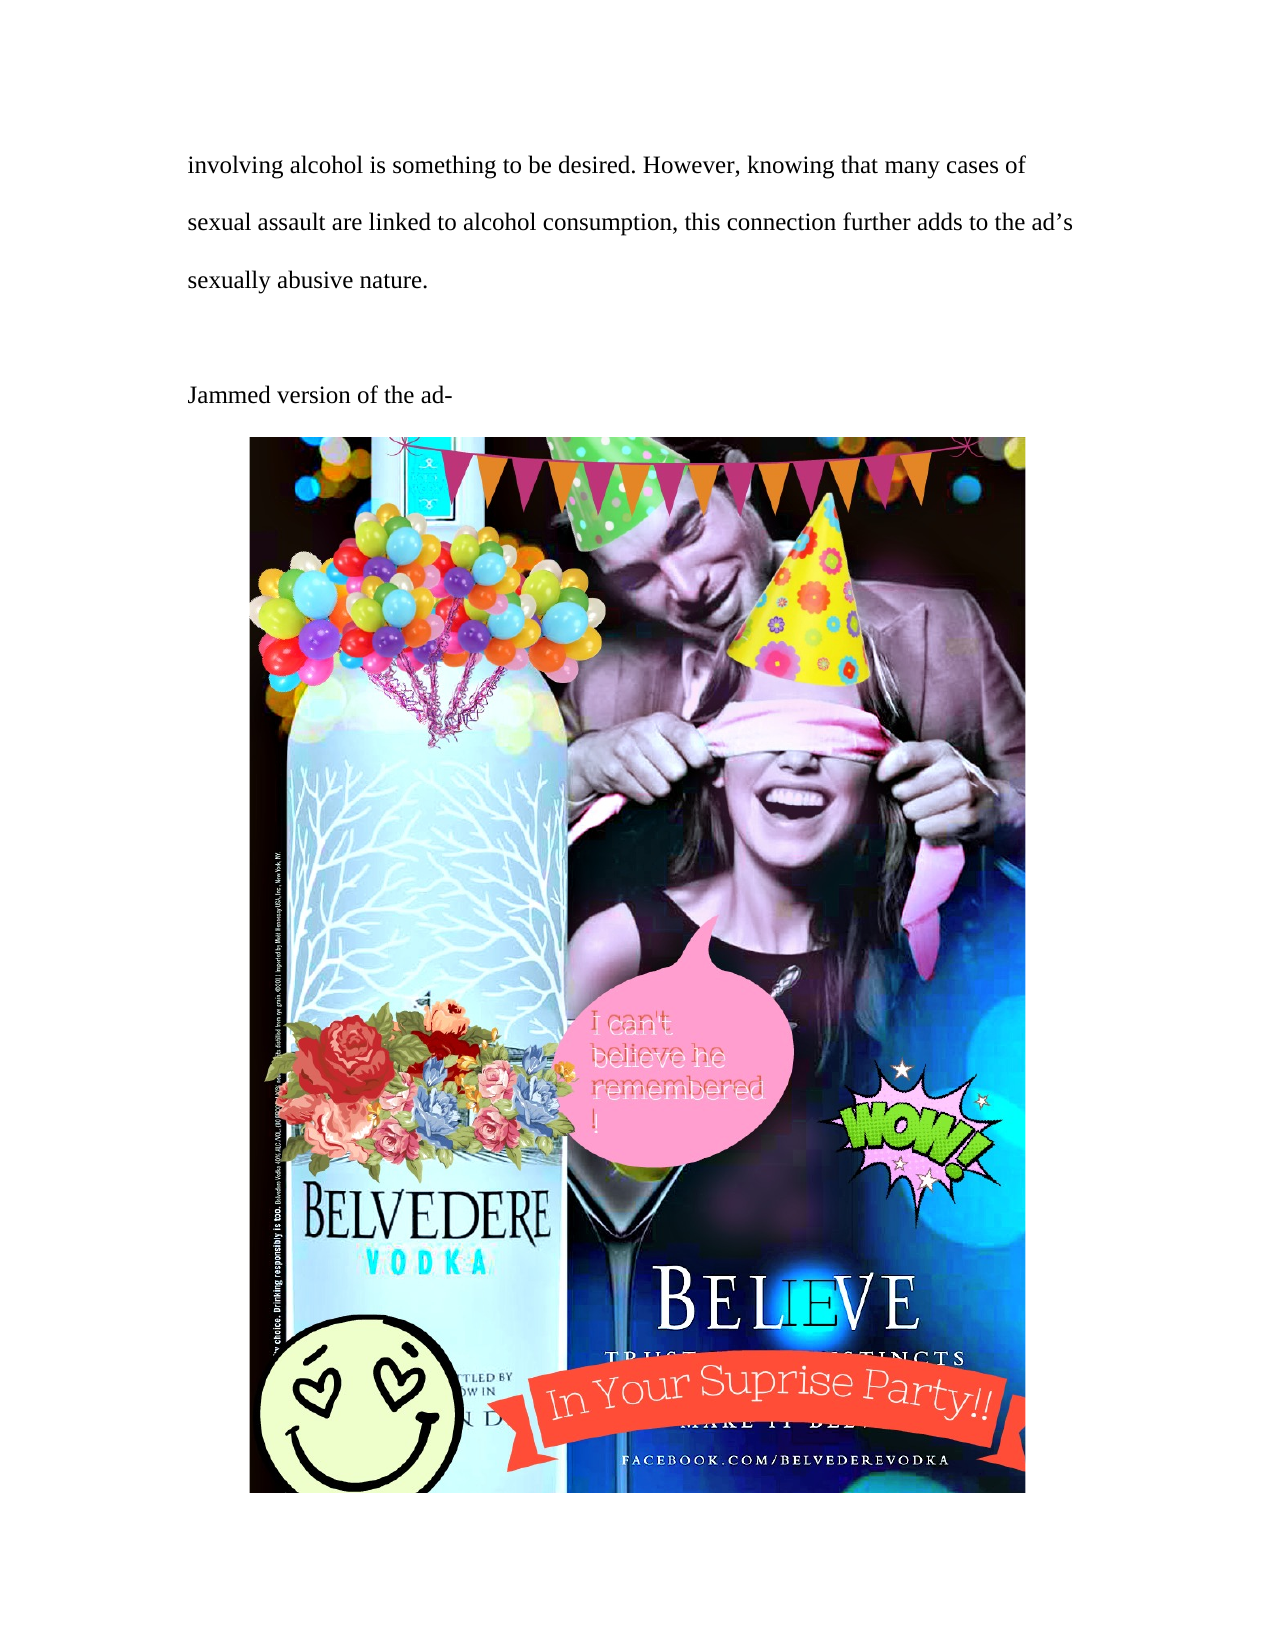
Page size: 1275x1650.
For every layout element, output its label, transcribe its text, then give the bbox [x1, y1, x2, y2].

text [187, 150, 1087, 294]
text Jammed version of the ad- [187, 380, 1087, 409]
picture [249, 437, 1026, 1493]
